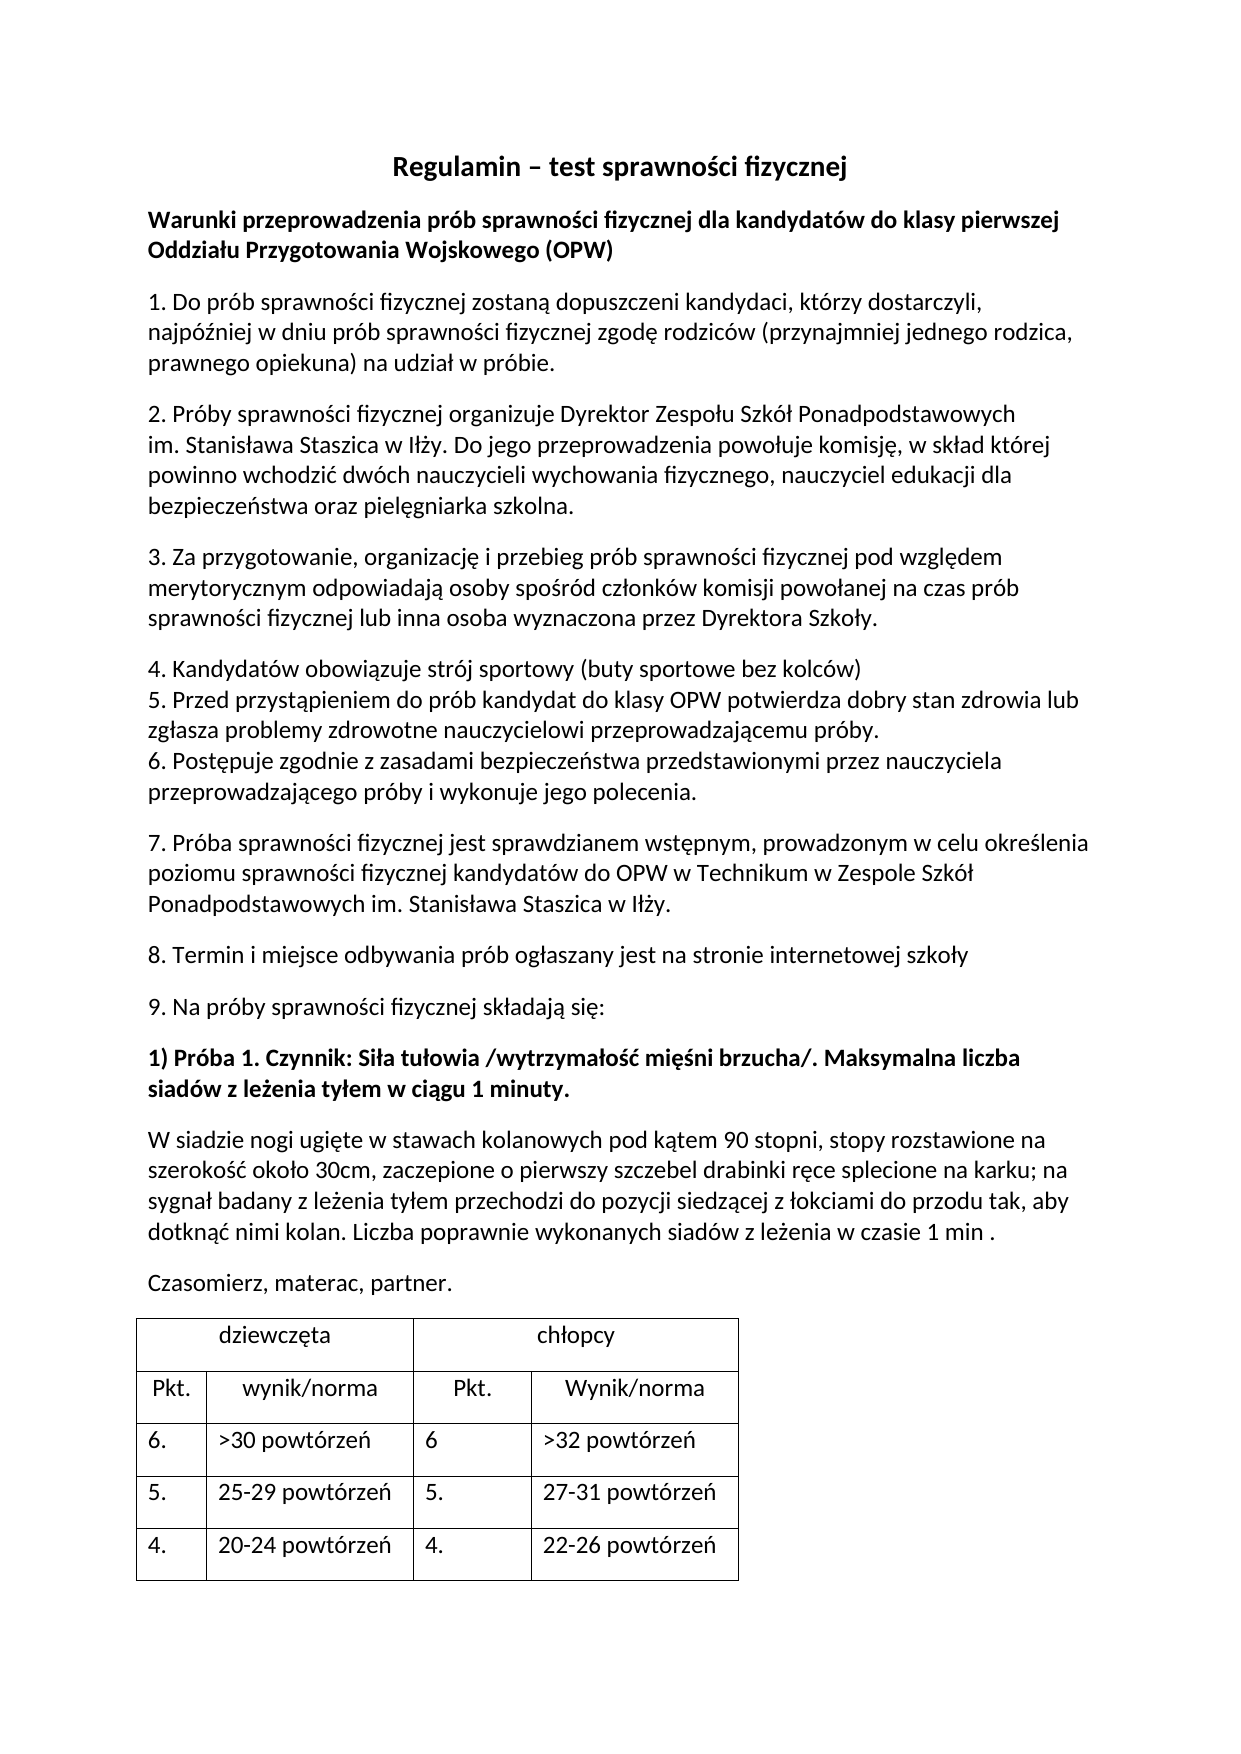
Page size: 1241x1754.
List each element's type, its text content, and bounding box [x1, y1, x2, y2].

text 8. Termin i miejsce odbywania prób ogłaszany jest na stronie internetowej szkoły [148, 939, 1093, 970]
text W siadzie nogi ugięte w stawach kolanowych pod kątem 90 stopni, stopy rozstawione na szerokość około 30cm, zaczepione o pierwszy szczebel drabinki ręce splecione na karku; na sygnał badany z leżenia tyłem przechodzi do pozycji siedzącej z łokciami do przodu tak, aby dotknąć nimi kolan. Liczba poprawnie wykonanych siadów z leżenia w czasie 1 min . [148, 1124, 1093, 1246]
text 9. Na próby sprawności fizycznej składają się: [148, 991, 1093, 1021]
table_cell 27-31 powtórzeń [532, 1477, 738, 1528]
table_cell 25-29 powtórzeń [207, 1477, 413, 1528]
text Czasomierz, materac, partner. [148, 1267, 1093, 1297]
text 3. Za przygotowanie, organizację i przebieg prób sprawności fizycznej pod względem merytorycznym odpowiadają osoby spośród członków komisji powołanej na czas prób sprawności fizycznej lub inna osoba wyznaczona przez Dyrektora Szkoły. [148, 541, 1093, 633]
text Warunki przeprowadzenia prób sprawności fizycznej dla kandydatów do klasy pierwszej Oddziału Przygotowania Wojskowego (OPW) [148, 204, 1093, 265]
table_cell >30 powtórzeń [207, 1424, 413, 1476]
table_cell 4. [414, 1529, 531, 1580]
text 2. Próby sprawności fizycznej organizuje Dyrektor Zespołu Szkół Ponadpodstawowych im. Stanisława Staszica w Iłży. Do jego przeprowadzenia powołuje komisję, w skład której powinno wchodzić dwóch nauczycieli wychowania fizycznego, nauczyciel edukacji dla bezpieczeństwa oraz pielęgniarka szkolna. [148, 398, 1093, 520]
text 4. Kandydatów obowiązuje strój sportowy (buty sportowe bez kolców) 5. Przed przystąpieniem do prób kandydat do klasy OPW potwierdza dobry stan zdrowia lub zgłasza problemy zdrowotne nauczycielowi przeprowadzającemu próby. 6. Postępuje zgodnie z zasadami bezpieczeństwa przedstawionymi przez nauczyciela przeprowadzającego próby i wykonuje jego polecenia. [148, 654, 1093, 806]
table_cell 22-26 powtórzeń [532, 1529, 738, 1580]
table_cell Wynik/norma [532, 1372, 738, 1423]
text 1. Do prób sprawności fizycznej zostaną dopuszczeni kandydaci, którzy dostarczyli, najpóźniej w dniu prób sprawności fizycznej zgodę rodziców (przynajmniej jednego rodzica, prawnego opiekuna) na udział w próbie. [148, 286, 1093, 377]
text Regulamin – test sprawności fizycznej [148, 148, 1093, 183]
table_header dziewczęta [137, 1319, 413, 1371]
table_header chłopcy [414, 1319, 738, 1371]
table_cell Pkt. [137, 1372, 206, 1423]
text 7. Próba sprawności fizycznej jest sprawdzianem wstępnym, prowadzonym w celu określenia poziomu sprawności fizycznej kandydatów do OPW w Technikum w Zespole Szkół Ponadpodstawowych im. Stanisława Staszica w Iłży. [148, 827, 1093, 919]
table_cell >32 powtórzeń [532, 1424, 738, 1476]
table_cell 20-24 powtórzeń [207, 1529, 413, 1580]
table_cell 4. [137, 1529, 206, 1580]
text 1) Próba 1. Czynnik: Siła tułowia /wytrzymałość mięśni brzucha/. Maksymalna liczba siadów z leżenia tyłem w ciągu 1 minuty. [148, 1042, 1093, 1103]
table_cell 6 [414, 1424, 531, 1476]
table_cell 5. [414, 1477, 531, 1528]
table_cell 5. [137, 1477, 206, 1528]
table_cell 6. [137, 1424, 206, 1476]
table_cell Pkt. [414, 1372, 531, 1423]
table_cell wynik/norma [207, 1372, 413, 1423]
